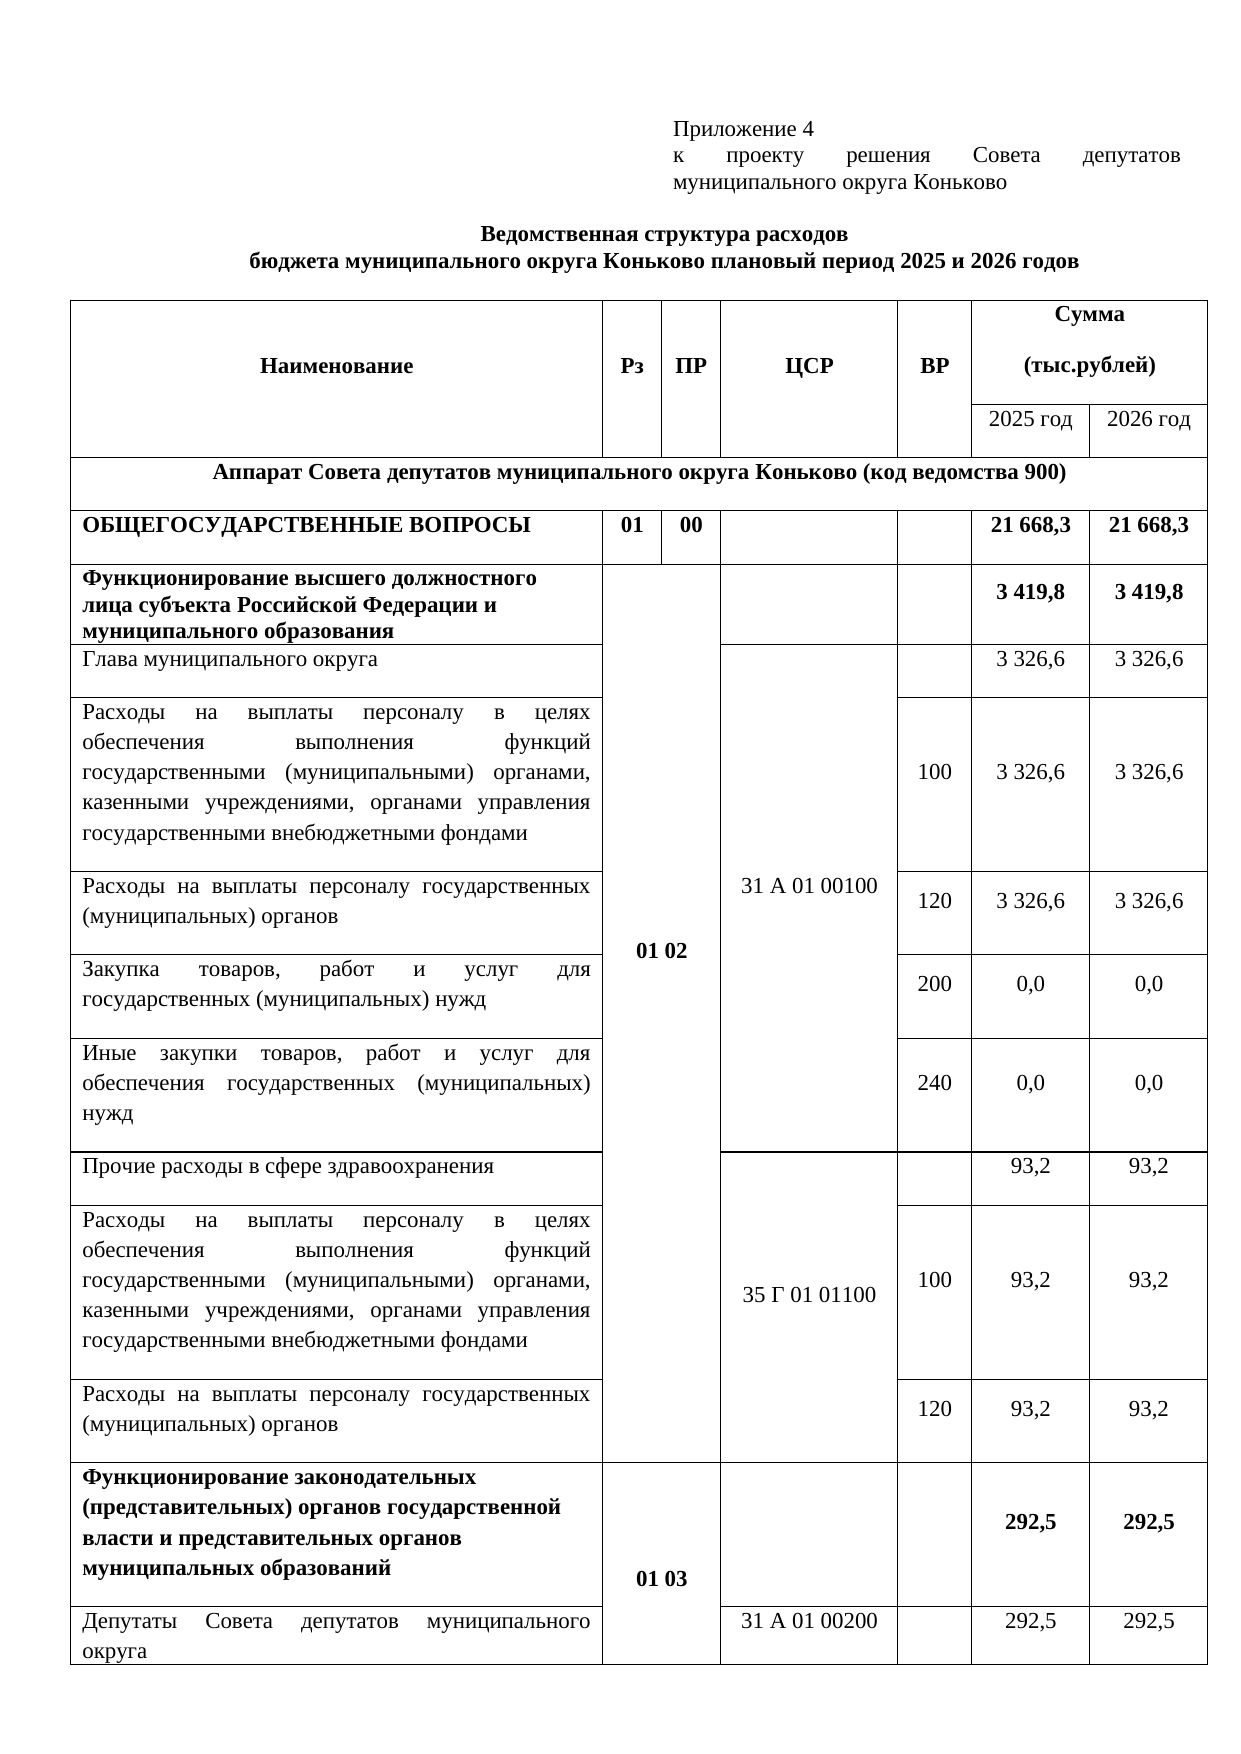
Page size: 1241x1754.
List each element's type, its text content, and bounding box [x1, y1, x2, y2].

table_cell 120 [898, 872, 971, 954]
table_cell 01 03 [603, 1463, 720, 1663]
table_cell 21 668,3 [972, 511, 1089, 563]
table_cell 200 [898, 955, 971, 1038]
table_cell [898, 565, 971, 643]
table_cell [898, 645, 971, 697]
table_cell 3 419,8 [972, 565, 1089, 643]
table_cell [898, 1153, 971, 1204]
table_cell 00 [662, 511, 720, 563]
table_cell [721, 1463, 897, 1606]
table_cell 21 668,3 [1090, 511, 1207, 563]
table_cell 01 02 [603, 565, 720, 1462]
table_cell [721, 565, 897, 643]
table_cell 292,5 [972, 1607, 1089, 1663]
table_cell 2025 год [972, 405, 1089, 457]
table_header Сумма (тыс.рублей) [972, 301, 1207, 404]
table_cell [898, 511, 971, 563]
table_cell 2026 год [1090, 405, 1207, 457]
table_cell ОБЩЕГОСУДАРСТВЕННЫЕ ВОПРОСЫ [71, 511, 602, 563]
table_cell 93,2 [972, 1380, 1089, 1462]
table_cell [898, 1463, 971, 1606]
table_cell Функционирование высшего должностного лица субъекта Российской Федерации и муниципального образования [71, 565, 602, 643]
table_cell 0,0 [972, 955, 1089, 1038]
table_cell 292,5 [1090, 1463, 1207, 1606]
table_cell 93,2 [972, 1153, 1089, 1204]
text бюджета муниципального округа Коньково плановый период 2025 и 2026 годов [148, 247, 1181, 273]
table_cell 93,2 [1090, 1153, 1207, 1204]
table_header Наименование [71, 301, 602, 457]
table_cell 93,2 [1090, 1380, 1207, 1462]
table_header ПР [662, 301, 720, 457]
table_cell 240 [898, 1039, 971, 1151]
table_cell 0,0 [1090, 955, 1207, 1038]
table_cell 3 419,8 [1090, 565, 1207, 643]
table_cell Закупка товаров, работ и услуг для государственных (муниципальных) нужд [71, 955, 602, 1038]
table_cell Прочие расходы в сфере здравоохранения [71, 1153, 602, 1204]
text к проекту решения Совета депутатов муниципального округа Коньково [673, 141, 1181, 194]
table_cell 292,5 [1090, 1607, 1207, 1663]
table_cell Расходы на выплаты персоналу государственных (муниципальных) органов [71, 1380, 602, 1462]
table_cell 292,5 [972, 1463, 1089, 1606]
table_cell 100 [898, 1206, 971, 1379]
table_cell Глава муниципального округа [71, 645, 602, 697]
table_cell 0,0 [972, 1039, 1089, 1151]
table_cell 3 326,6 [1090, 698, 1207, 871]
table_cell [898, 1607, 971, 1663]
table_cell 3 326,6 [1090, 872, 1207, 954]
table_cell 3 326,6 [972, 698, 1089, 871]
table_cell 01 [603, 511, 661, 563]
table_cell [721, 511, 897, 563]
table_header Рз [603, 301, 661, 457]
table_cell 35 Г 01 01100 [721, 1153, 897, 1462]
table_cell Функционирование законодательных (представительных) органов государственной власти и представительных органов муниципальных образований [71, 1463, 602, 1606]
table_cell Расходы на выплаты персоналу государственных (муниципальных) органов [71, 872, 602, 954]
table_header ЦСР [721, 301, 897, 457]
table_cell 93,2 [972, 1206, 1089, 1379]
text Приложение 4 [599, 115, 1181, 141]
table_cell Аппарат Совета депутатов муниципального округа Коньково (код ведомства 900) [71, 458, 1207, 510]
table_cell Иные закупки товаров, работ и услуг для обеспечения государственных (муниципальных) нужд [71, 1039, 602, 1151]
table_cell 93,2 [1090, 1206, 1207, 1379]
table_cell 3 326,6 [972, 645, 1089, 697]
table_cell 0,0 [1090, 1039, 1207, 1151]
table_cell 3 326,6 [972, 872, 1089, 954]
table_cell 3 326,6 [1090, 645, 1207, 697]
table_header ВР [898, 301, 971, 457]
text Ведомственная структура расходов [148, 220, 1181, 247]
table_cell Депутаты Совета депутатов муниципального округа [71, 1607, 602, 1663]
table_cell 120 [898, 1380, 971, 1462]
table_cell 31 А 01 00100 [721, 645, 897, 1151]
table_cell 31 А 01 00200 [721, 1607, 897, 1663]
table_cell 100 [898, 698, 971, 871]
